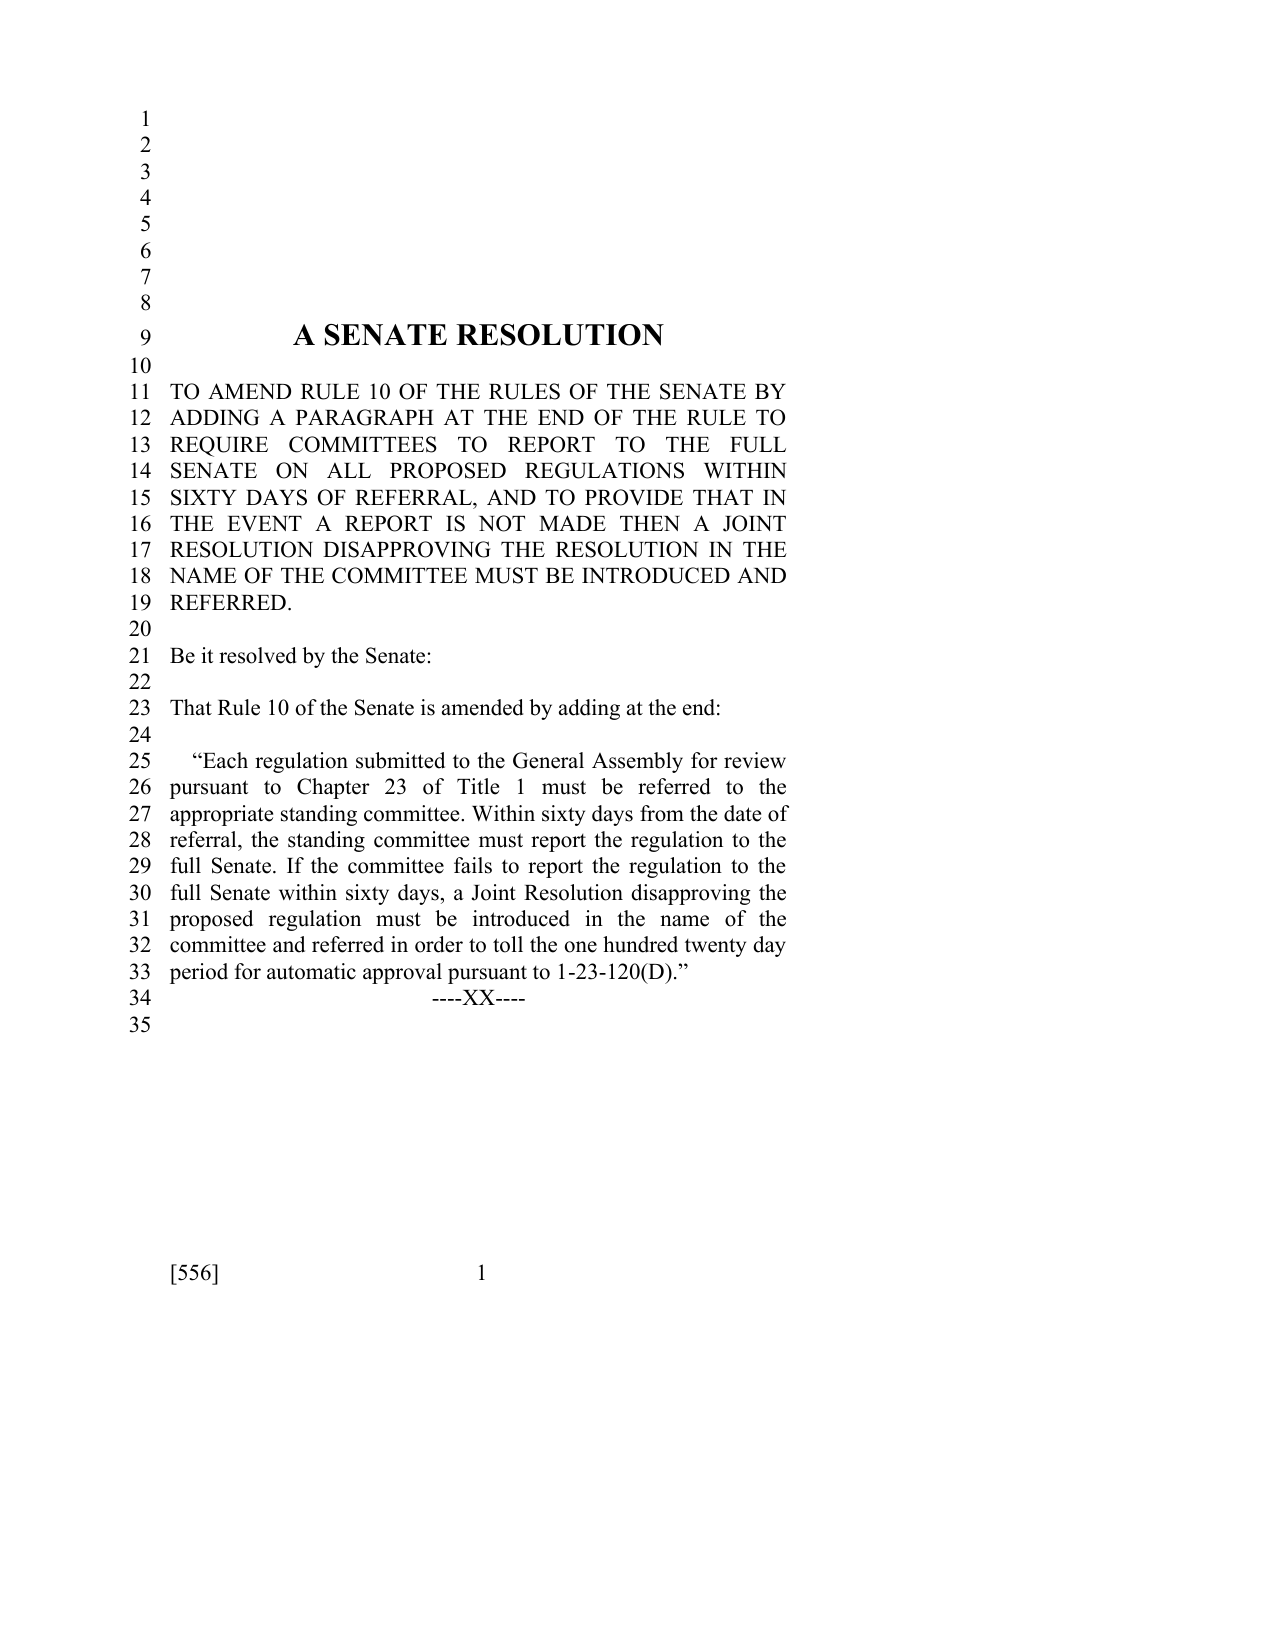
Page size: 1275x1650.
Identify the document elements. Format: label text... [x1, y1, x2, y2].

text ----XX---- [169, 984, 787, 1011]
text Be it resolved by the Senate: [169, 642, 787, 668]
text That Rule 10 of the Senate is amended by adding at the end: [169, 694, 787, 721]
text “Each regulation submitted to the General Assembly for review pursuant to Chapter 23 of Title 1 must be referred to the appropriate standing committee. Within sixty days from the date of referral, the standing committee must report the regulation to the full Senate. If the committee fails to report the regulation to the full Senate within sixty days, a Joint Resolution disapproving the proposed regulation must be introduced in the name of the committee and referred in order to toll the one hundred twenty day period for automatic approval pursuant to 1-23-120(D).” [169, 747, 787, 984]
text A SENATE RESOLUTION [169, 316, 787, 352]
text TO AMEND RULE 10 OF THE RULES OF THE SENATE BY ADDING A PARAGRAPH AT THE END OF THE RULE TO REQUIRE COMMITTEES TO REPORT TO THE FULL SENATE ON ALL PROPOSED REGULATIONS WITHIN SIXTY DAYS OF REFERRAL, AND TO PROVIDE THAT IN THE EVENT A REPORT IS NOT MADE THEN A JOINT RESOLUTION DISAPPROVING THE RESOLUTION IN THE NAME OF THE COMMITTEE MUST BE INTRODUCED AND REFERRED. [169, 378, 787, 615]
